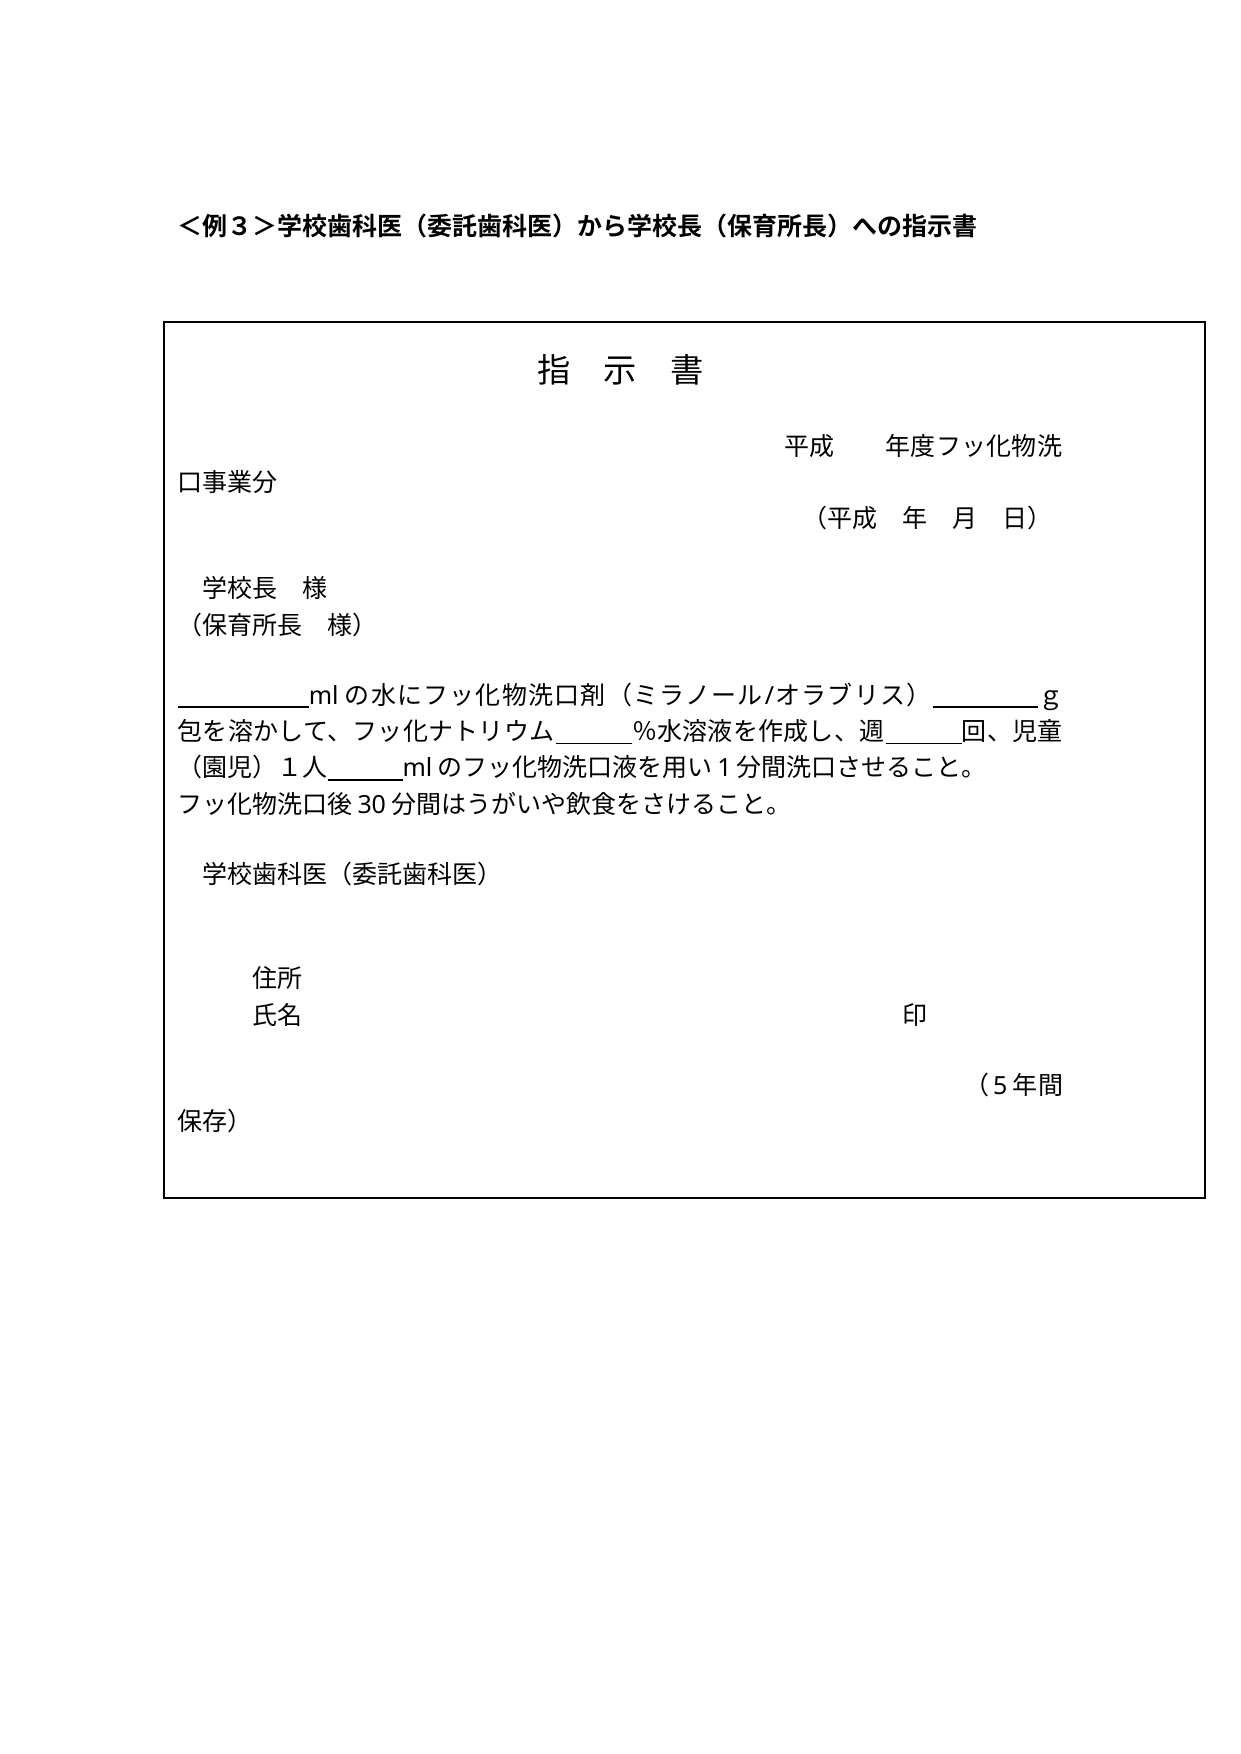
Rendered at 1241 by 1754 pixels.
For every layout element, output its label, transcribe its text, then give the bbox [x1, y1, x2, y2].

text 氏名 印 [177, 995, 1063, 1031]
text 学校歯科医（委託歯科医） [177, 854, 1063, 891]
text 学校長 様 [177, 569, 1063, 605]
text 指 示 書 [177, 344, 1063, 392]
text mlの水にフッ化物洗口剤（ミラノール/オラブリス） ｇ 包を溶かして、フッ化ナトリウム ％水溶液を作成し、週 回、児童（園児）１人 mlのフッ化物洗口液を用い1分間洗口させること。 [177, 675, 1063, 784]
text （平成 年 月 日） [177, 498, 1063, 535]
text 平成 年度フッ化物洗口事業分 [177, 426, 1063, 498]
text （5年間保存） [177, 1065, 1063, 1138]
text ＜例３＞学校歯科医（委託歯科医）から学校長（保育所長）への指示書 [177, 207, 1063, 243]
text （保育所長 様） [177, 605, 1063, 641]
text フッ化物洗口後30分間はうがいや飲食をさけること。 [177, 784, 1063, 820]
text 住所 [177, 959, 1063, 995]
